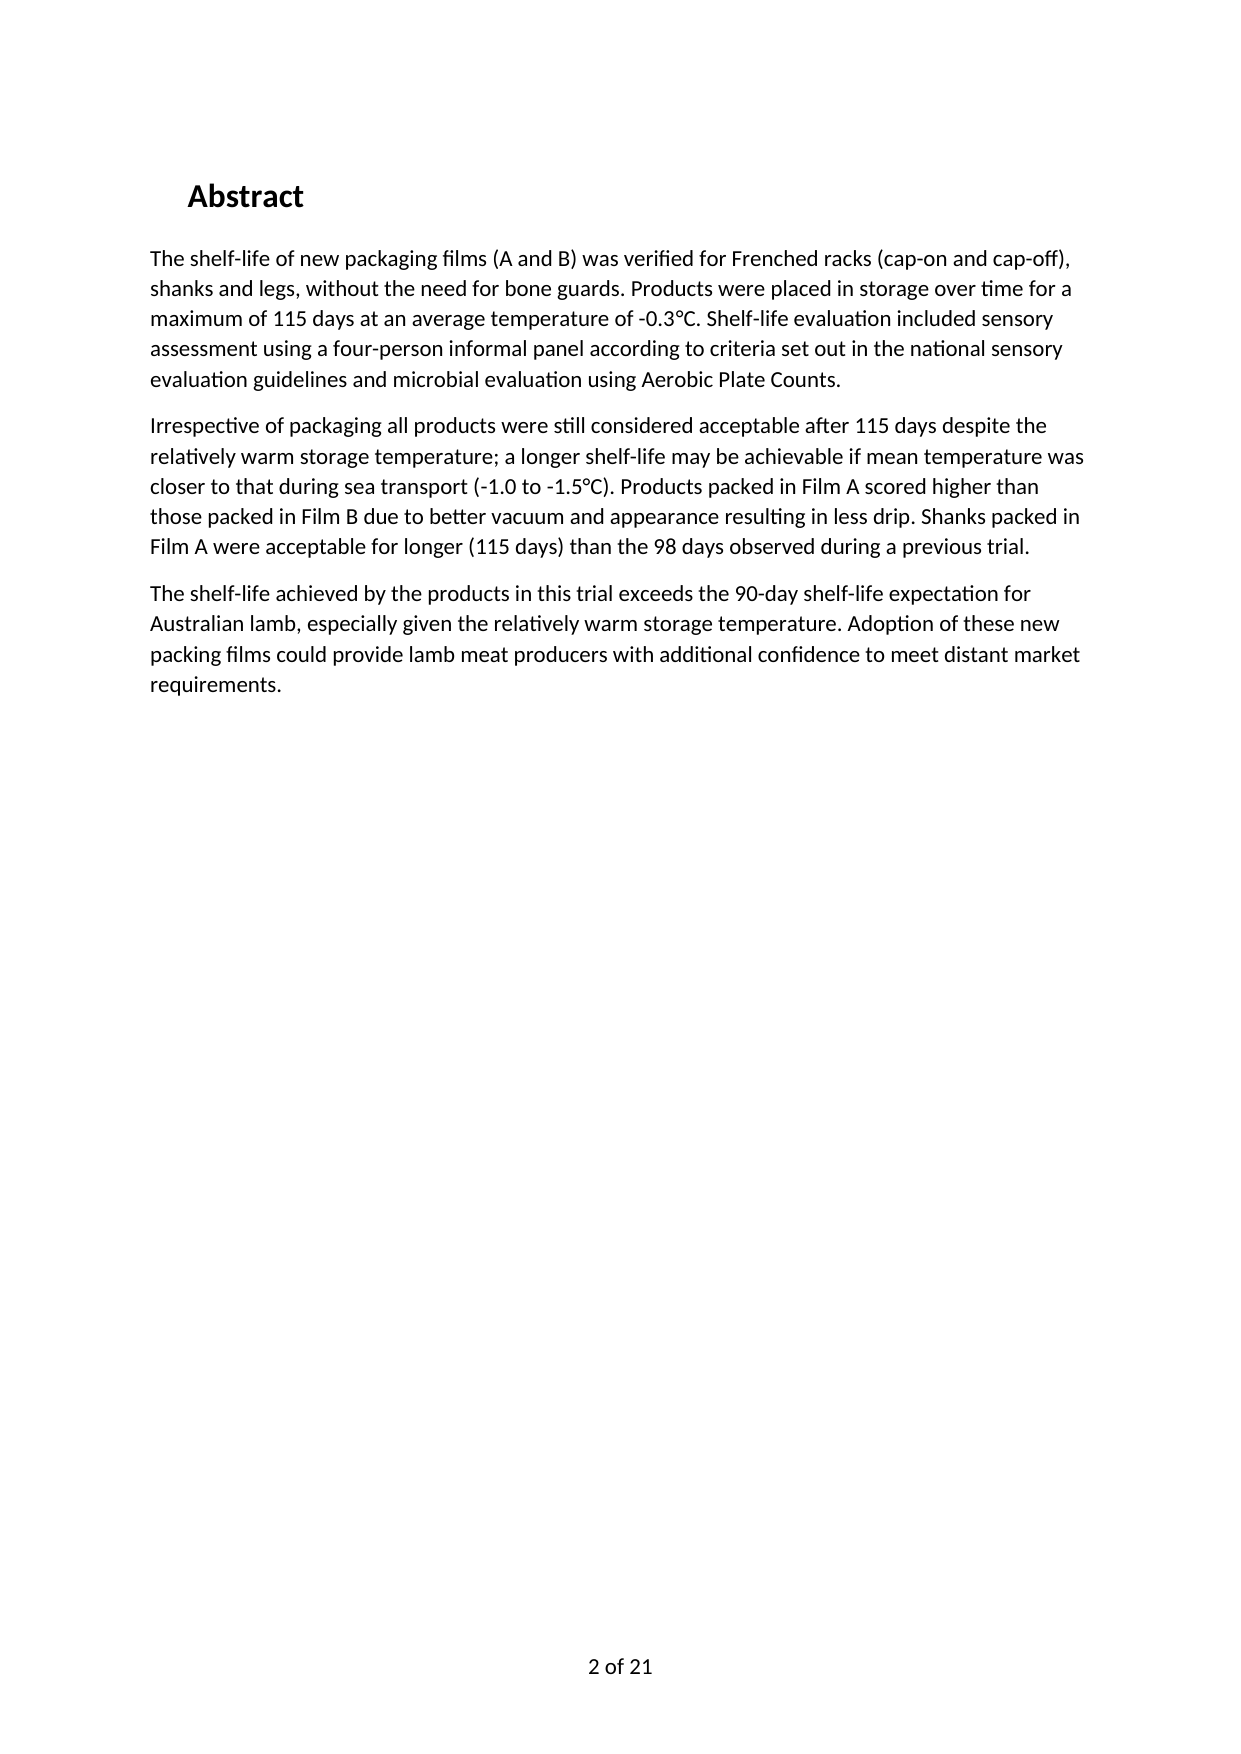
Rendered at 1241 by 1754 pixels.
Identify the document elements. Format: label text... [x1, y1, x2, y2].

text The shelf-life achieved by the products in this trial exceeds the 90-day shelf-life expectation for Australian lamb, especially given the relatively warm storage temperature. Adoption of these new packing films could provide lamb meat producers with additional confidence to meet distant market requirements. [150, 579, 1090, 698]
text The shelf-life of new packaging films (A and B) was verified for Frenched racks (cap-on and cap-off), shanks and legs, without the need for bone guards. Products were placed in storage over time for a maximum of 115 days at an average temperature of -0.3°C. Shelf-life evaluation included sensory assessment using a four-person informal panel according to criteria set out in the national sensory evaluation guidelines and microbial evaluation using Aerobic Plate Counts. [150, 244, 1090, 393]
text Irrespective of packaging all products were still considered acceptable after 115 days despite the relatively warm storage temperature; a longer shelf-life may be achievable if mean temperature was closer to that during sea transport (-1.0 to -1.5°C). Products packed in Film A scored higher than those packed in Film B due to better vacuum and appearance resulting in less drip. Shanks packed in Film A were acceptable for longer (115 days) than the 98 days observed during a previous trial. [150, 412, 1090, 561]
subtitle Abstract [187, 175, 1090, 216]
